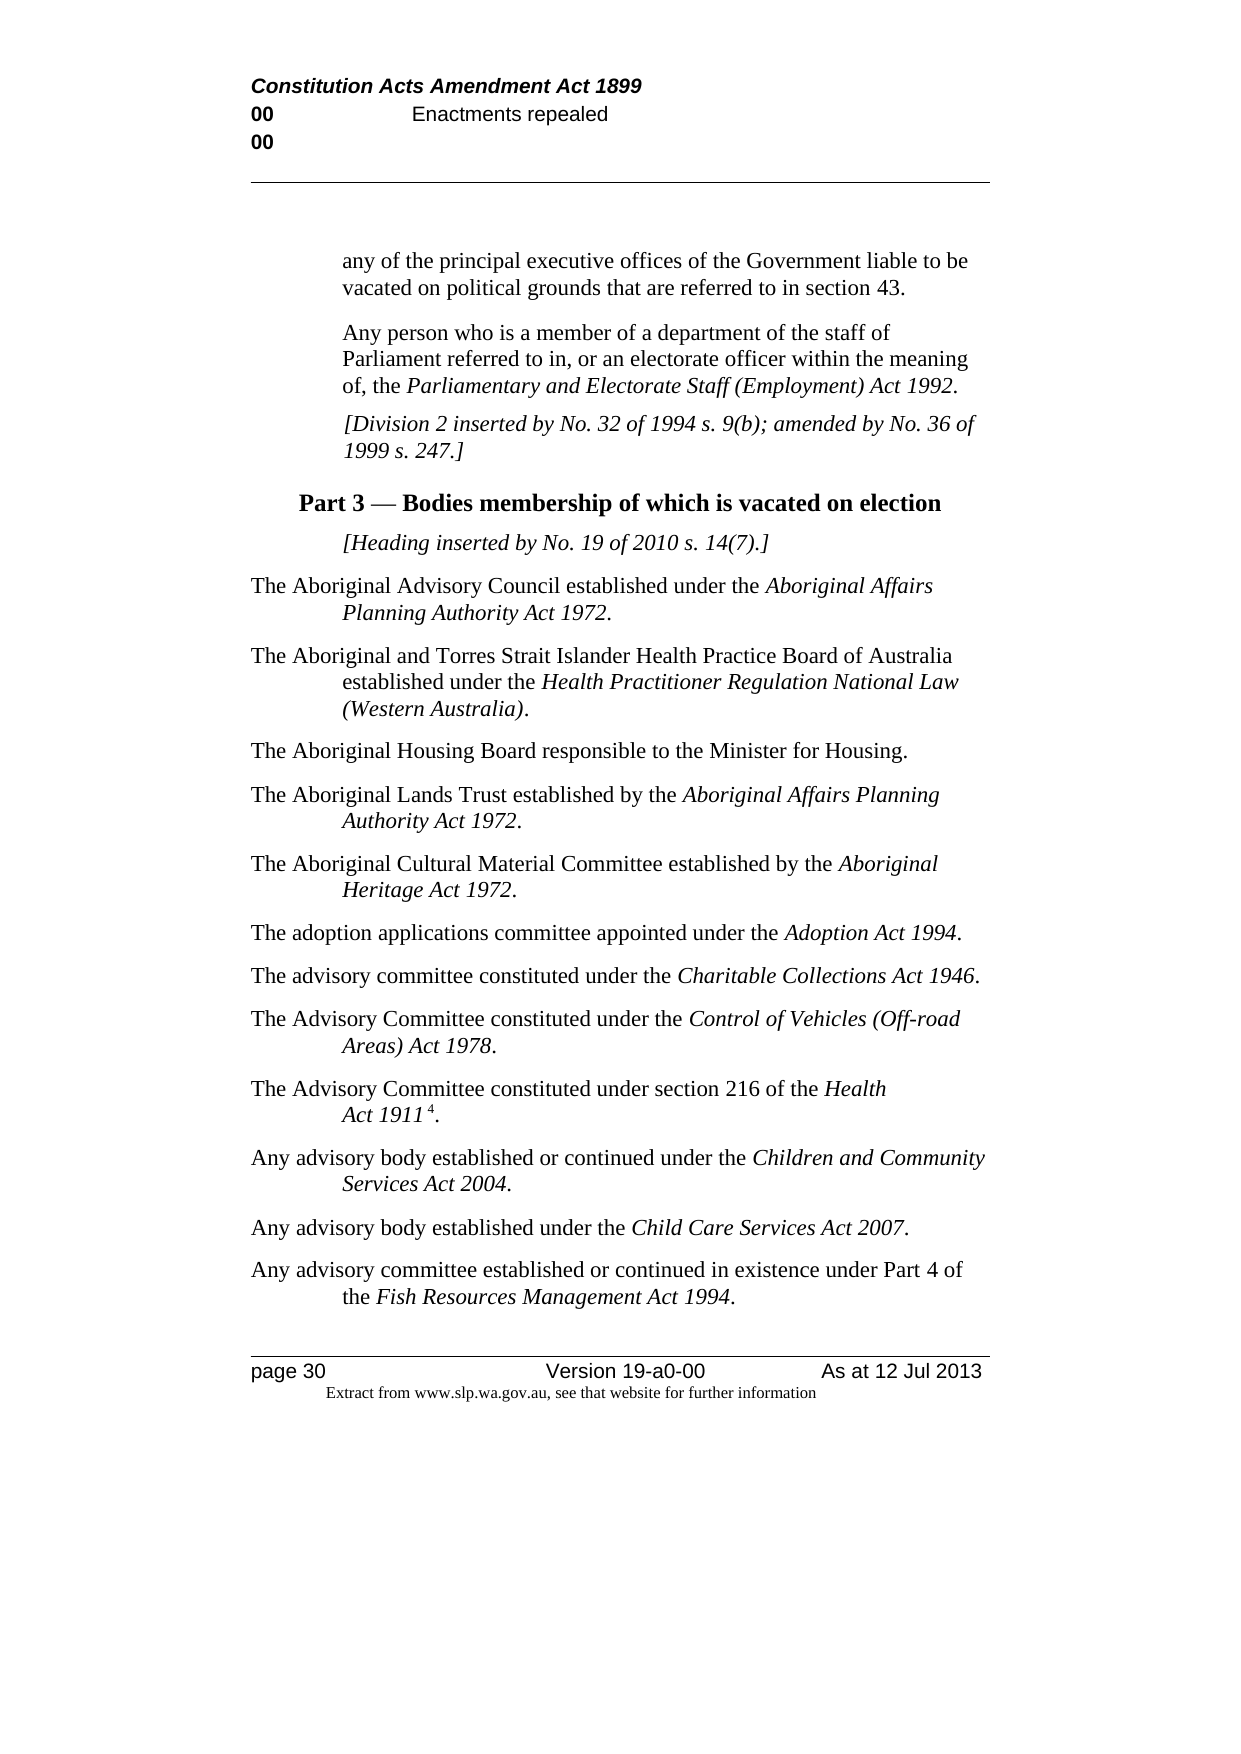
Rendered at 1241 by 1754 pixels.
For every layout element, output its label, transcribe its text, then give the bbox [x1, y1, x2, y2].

text The advisory committee constituted under the Charitable Collections Act 1946. [251, 962, 990, 989]
text The Advisory Committee constituted under the Control of Vehicles (Off-road Areas) Act 1978. [251, 1005, 990, 1058]
text [Division 2 inserted by No. 32 of 1994 s. 9(b); amended by No. 36 of 1999 s. 247.] [251, 411, 990, 463]
text The Aboriginal Cultural Material Committee established by the Aboriginal Heritage Act 1972. [251, 850, 990, 903]
text Any advisory body established under the Child Care Services Act 2007. [251, 1213, 990, 1240]
text Any advisory committee established or continued in existence under Part 4 of the Fish Resources Management Act 1994. [251, 1257, 990, 1309]
subtitle Part 3 — Bodies membership of which is vacated on election [251, 488, 990, 517]
text The Aboriginal Lands Trust established by the Aboriginal Affairs Planning Authority Act 1972. [251, 781, 990, 833]
text The Aboriginal Housing Board responsible to the Minister for Housing. [251, 738, 990, 764]
text The Advisory Committee constituted under section 216 of the Health Act 1911 4. [251, 1075, 990, 1127]
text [251, 247, 990, 300]
subtitle [Heading inserted by No. 19 of 2010 s. 14(7).] [251, 529, 990, 556]
text The Aboriginal and Torres Strait Islander Health Practice Board of Australia established under the Health Practitioner Regulation National Law (). [251, 642, 990, 721]
text The Aboriginal Advisory Council established under the Aboriginal Affairs Planning Authority Act 1972. [251, 572, 990, 625]
text Any person who is a member of a department of the staff of Parliament referred to in, or an electorate officer within the meaning of, the Parliamentary and Electorate Staff (Employment) Act 1992. [251, 319, 990, 398]
text Any advisory body established or continued under the Children and Community Services Act 2004. [251, 1144, 990, 1197]
text The adoption applications committee appointed under the Adoption Act 1994. [251, 919, 990, 946]
